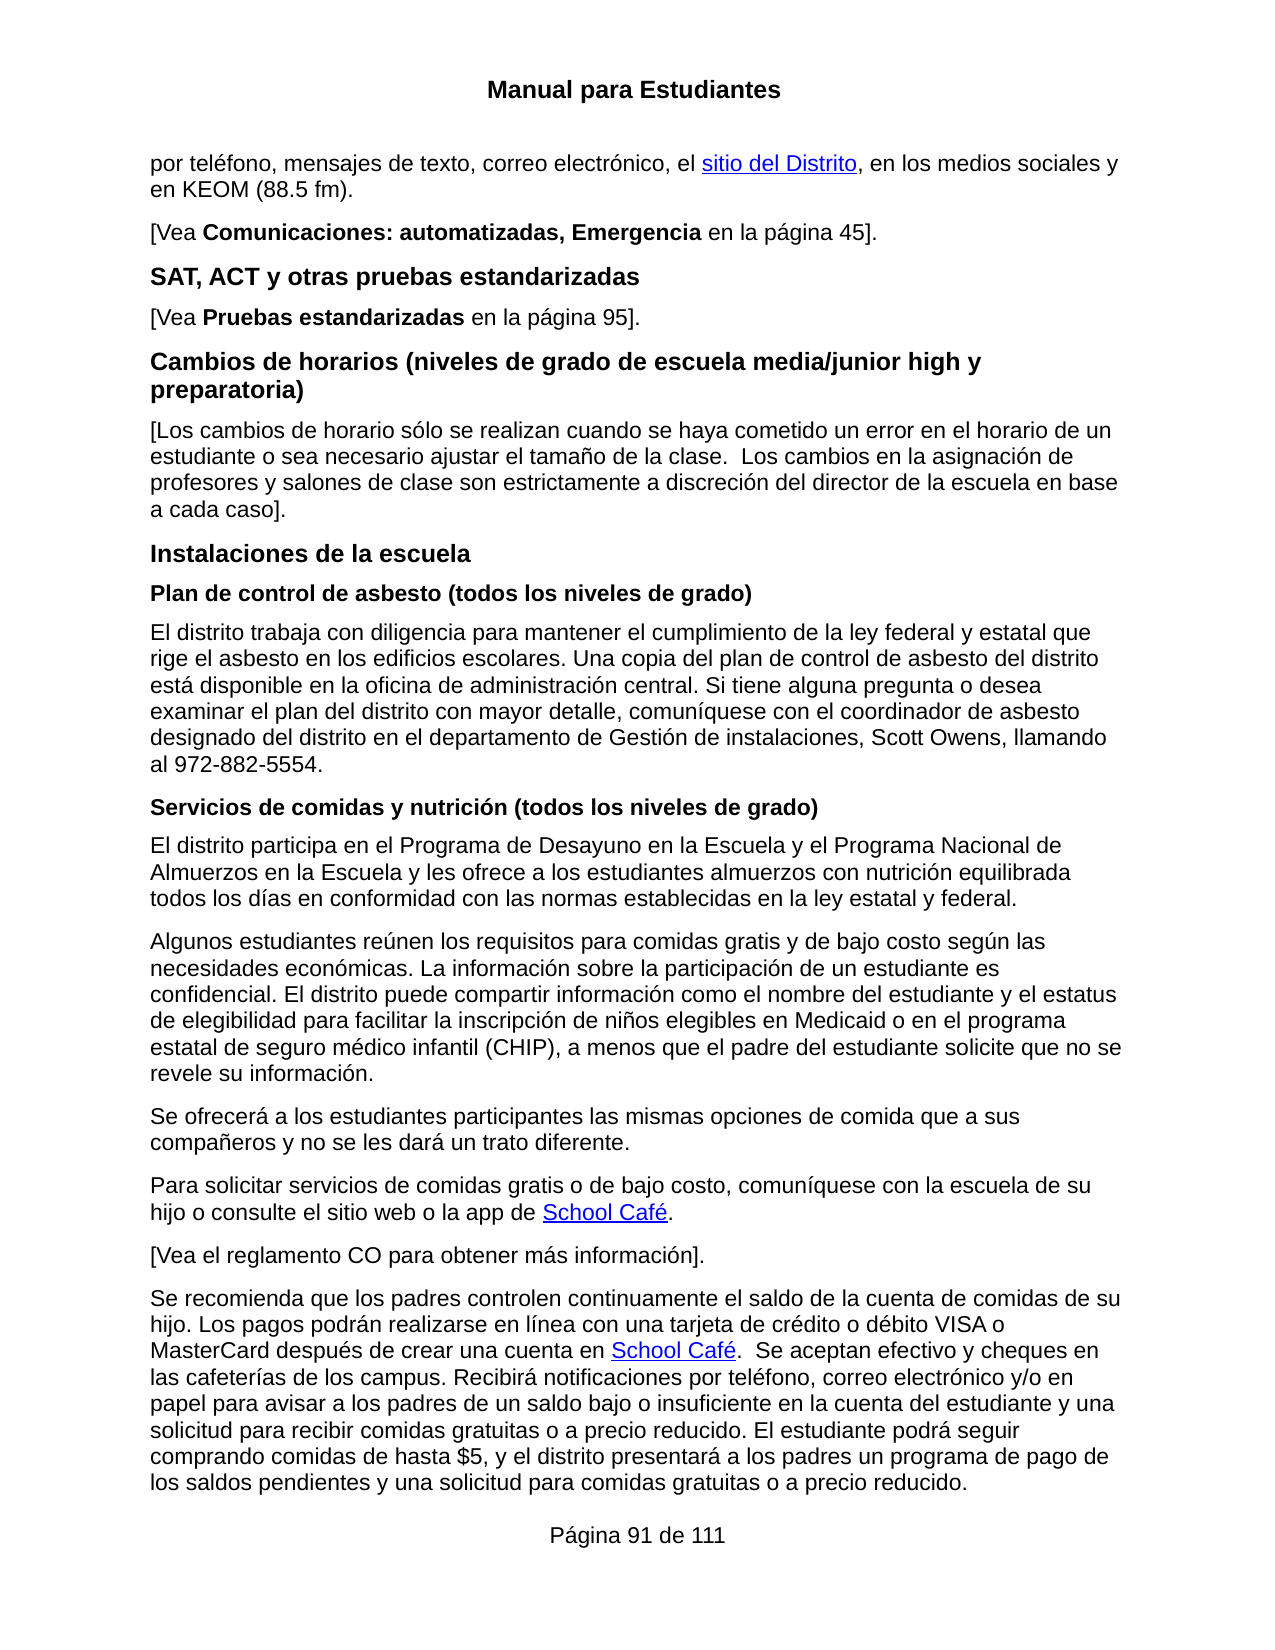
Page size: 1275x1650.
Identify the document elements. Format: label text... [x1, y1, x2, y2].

text El distrito participa en el Programa de Desayuno en la Escuela y el Programa Nacional de Almuerzos en la Escuela y les ofrece a los estudiantes almuerzos con nutrición equilibrada todos los días en conformidad con las normas establecidas en la ley estatal y federal. [150, 832, 1125, 912]
subtitle Plan de control de asbesto (todos los niveles de grado) [150, 580, 1125, 606]
text Algunos estudiantes reúnen los requisitos para comidas gratis y de bajo costo según las necesidades económicas. La información sobre la participación de un estudiante es confidencial. El distrito puede compartir información como el nombre del estudiante y el estatus de elegibilidad para facilitar la inscripción de niños elegibles en Medicaid o en el programa estatal de seguro médico infantil (CHIP), a menos que el padre del estudiante solicite que no se revele su información. [150, 928, 1125, 1086]
text El distrito trabaja con diligencia para mantener el cumplimiento de la ley federal y estatal que rige el asbesto en los edificios escolares. Una copia del plan de control de asbesto del distrito está disponible en la oficina de administración central. Si tiene alguna pregunta o desea examinar el plan del distrito con mayor detalle, comuníquese con el coordinador de asbesto designado del distrito en el departamento de Gestión de instalaciones, Scott Owens, llamando al 972-882-5554. [150, 619, 1125, 777]
text Se ofrecerá a los estudiantes participantes las mismas opciones de comida que a sus compañeros y no se les dará un trato diferente. [150, 1103, 1125, 1156]
text Para solicitar servicios de comidas gratis o de bajo costo, comuníquese con la escuela de su hijo o consulte el sitio web o la app de School Café. [150, 1172, 1125, 1225]
text [Vea Comunicaciones: automatizadas, Emergencia en la página 45]. [150, 219, 1125, 246]
text [Vea Pruebas estandarizadas en la página 95]. [150, 304, 1125, 330]
text [Vea el reglamento CO para obtener más información]. [150, 1242, 1125, 1268]
subtitle Servicios de comidas y nutrición (todos los niveles de grado) [150, 794, 1125, 820]
text Se recomienda que los padres controlen continuamente el saldo de la cuenta de comidas de su hijo. Los pagos podrán realizarse en línea con una tarjeta de crédito o débito VISA o MasterCard después de crear una cuenta en School Café. Se aceptan efectivo y cheques en las cafeterías de los campus. Recibirá notificaciones por teléfono, correo electrónico y/o en papel para avisar a los padres de un saldo bajo o insuficiente en la cuenta del estudiante y una solicitud para recibir comidas gratuitas o a precio reducido. El estudiante podrá seguir comprando comidas de hasta $5, y el distrito presentará a los padres un programa de pago de los saldos pendientes y una solicitud para comidas gratuitas o a precio reducido. [150, 1285, 1125, 1496]
subtitle Instalaciones de la escuela [150, 539, 1125, 567]
subtitle SAT, ACT y otras pruebas estandarizadas [150, 262, 1125, 291]
subtitle Cambios de horarios (niveles de grado de escuela media/junior high y preparatoria) [150, 347, 1125, 404]
text [Los cambios de horario sólo se realizan cuando se haya cometido un error en el horario de un estudiante o sea necesario ajustar el tamaño de la clase. Los cambios en la asignación de profesores y salones de clase son estrictamente a discreción del director de la escuela en base a cada caso]. [150, 417, 1125, 522]
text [150, 150, 1125, 203]
